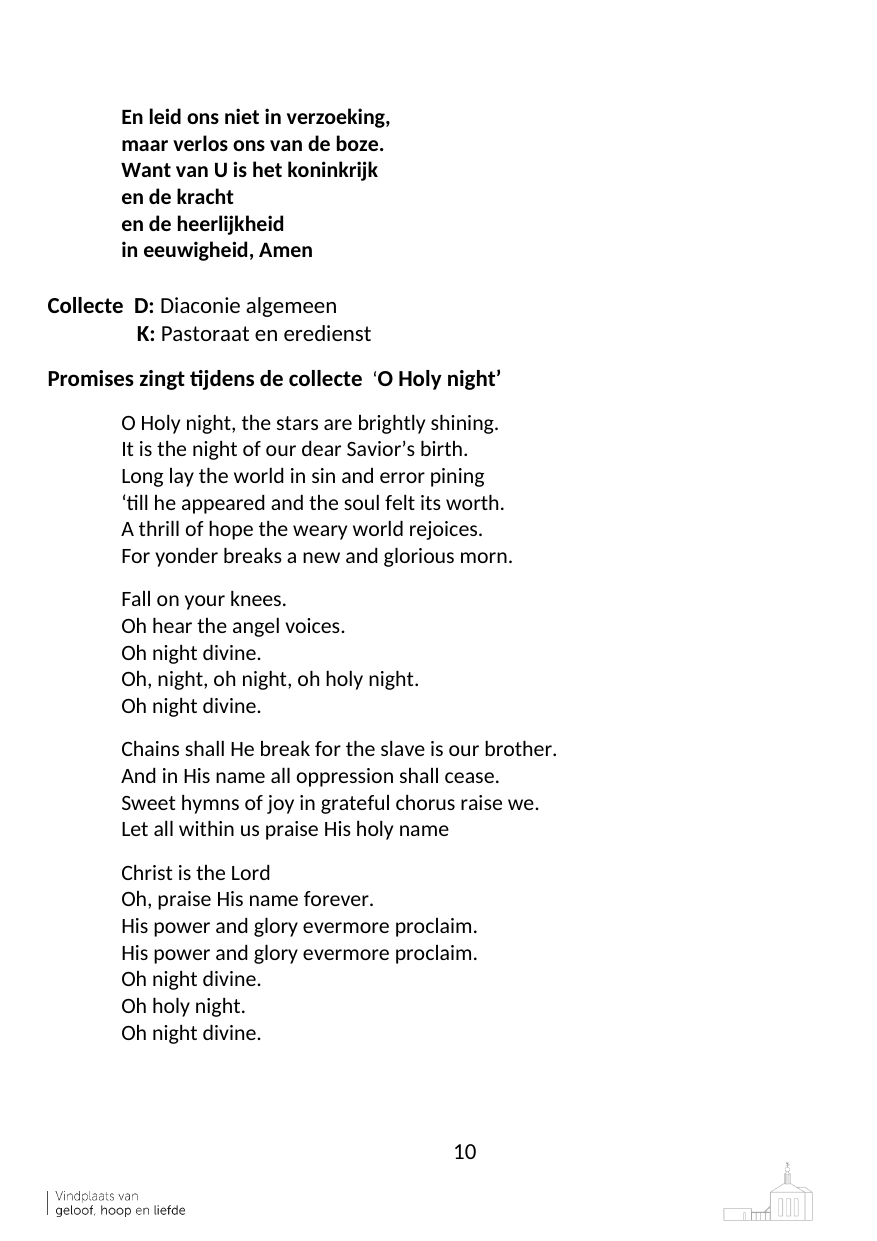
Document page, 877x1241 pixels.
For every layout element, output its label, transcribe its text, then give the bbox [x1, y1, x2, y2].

text His power and glory evermore proclaim. [121, 939, 830, 965]
text en de kracht [121, 183, 830, 210]
text Oh, praise His name forever. [121, 885, 830, 912]
text en de heerlijkheid [121, 210, 830, 237]
text maar verlos ons van de boze. [121, 130, 830, 157]
text O Holy night, the stars are brightly shining. It is the night of our dear Savior’s birth. Long lay the world in sin and error pining ‘till he appeared and the soul felt its worth. A thrill of hope the weary world rejoices. For yonder breaks a new and glorious morn. [121, 409, 830, 569]
text Oh night divine. Oh holy night. Oh night divine. [121, 965, 830, 1045]
text En leid ons niet in verzoeking, [121, 103, 830, 130]
text His power and glory evermore proclaim. [121, 912, 830, 939]
text Promises zingt tijdens de collecte ‘O Holy night’ [47, 364, 830, 392]
text Chains shall He break for the slave is our brother. And in His name all oppression shall cease. Sweet hymns of joy in grateful chorus raise we. Let all within us praise His holy name [121, 735, 830, 842]
text Fall on your knees. Oh hear the angel voices. Oh night divine. Oh, night, oh night, oh holy night. Oh night divine. [121, 585, 830, 719]
text K: Pastoraat en eredienst [47, 319, 830, 347]
text in eeuwigheid, Amen [121, 237, 830, 263]
text Christ is the Lord [121, 859, 830, 885]
text Collecte D: Diaconie algemeen [47, 291, 830, 319]
text Want van U is het koninkrijk [121, 157, 830, 183]
